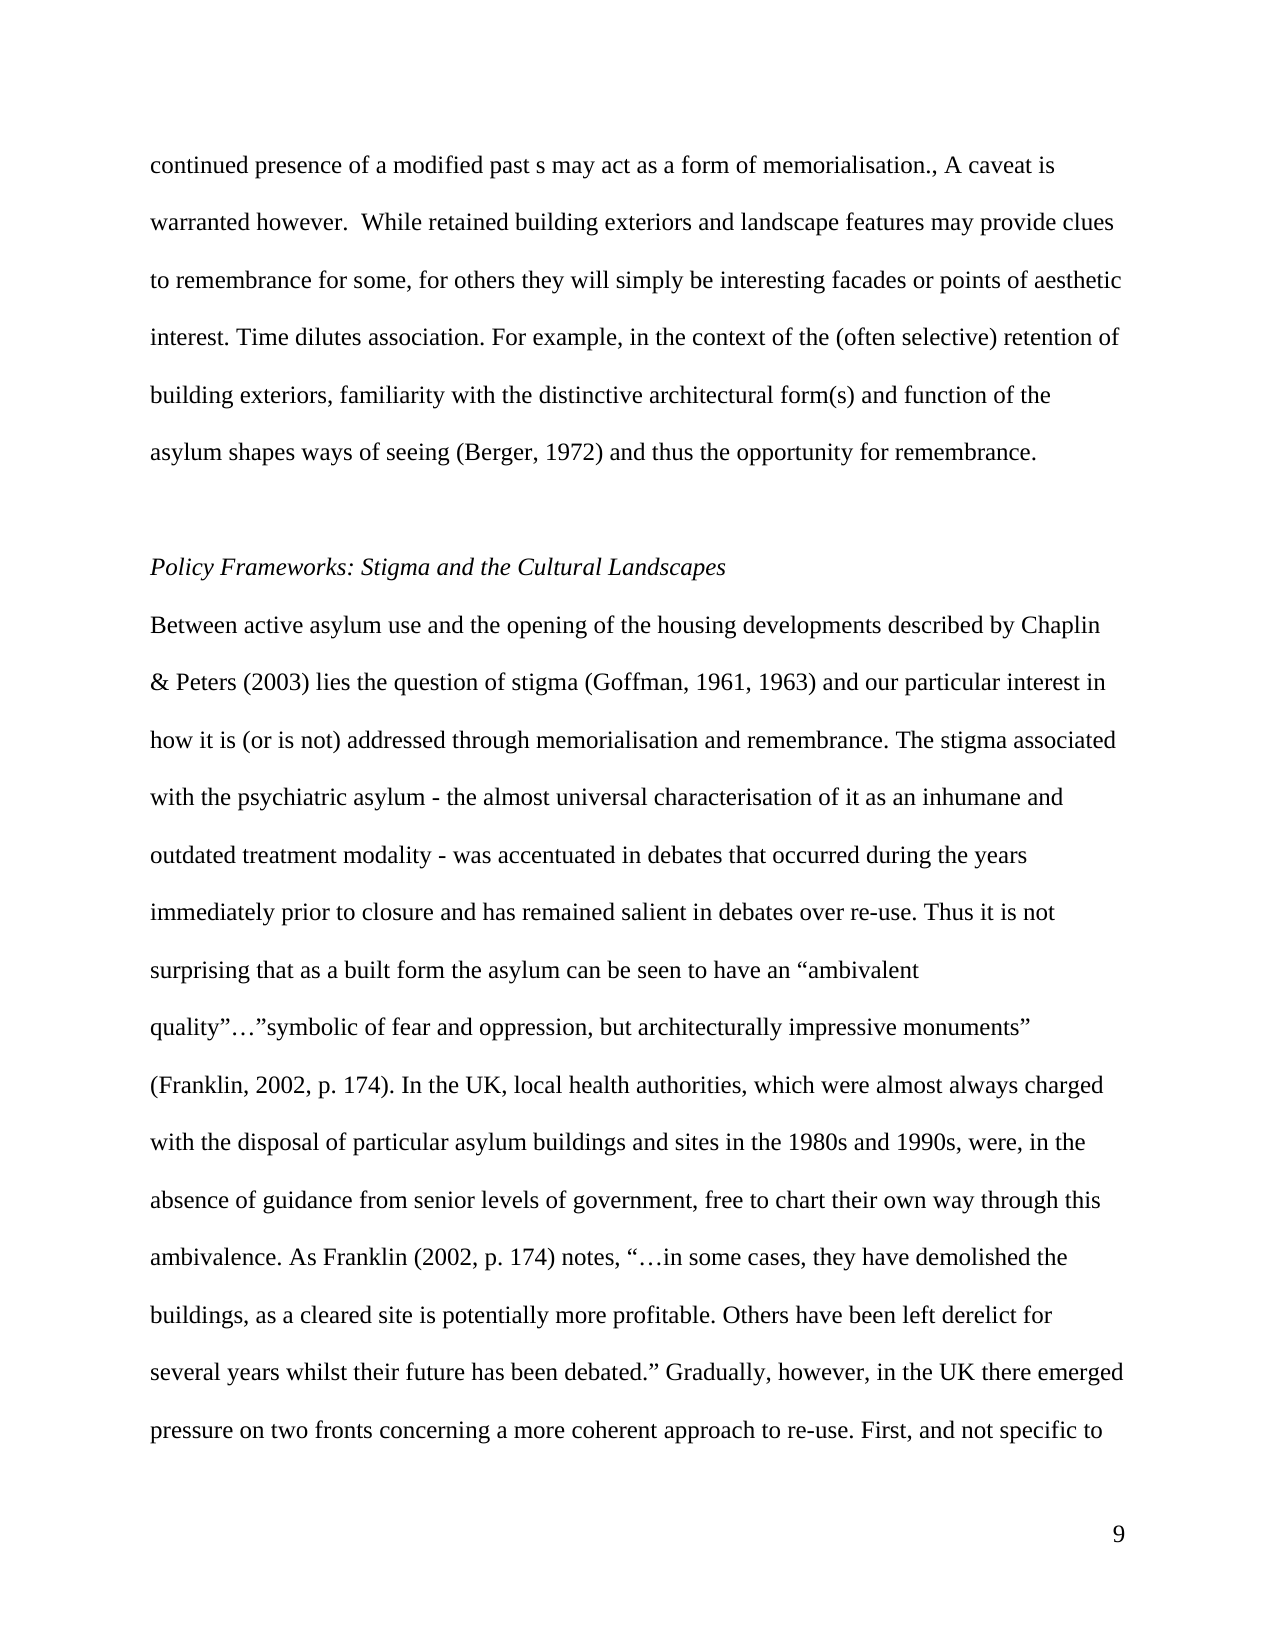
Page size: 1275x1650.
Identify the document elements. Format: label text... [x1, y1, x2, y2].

text Policy Frameworks: Stigma and the Cultural Landscapes [150, 552, 1125, 581]
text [150, 150, 1125, 466]
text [150, 610, 1125, 1444]
